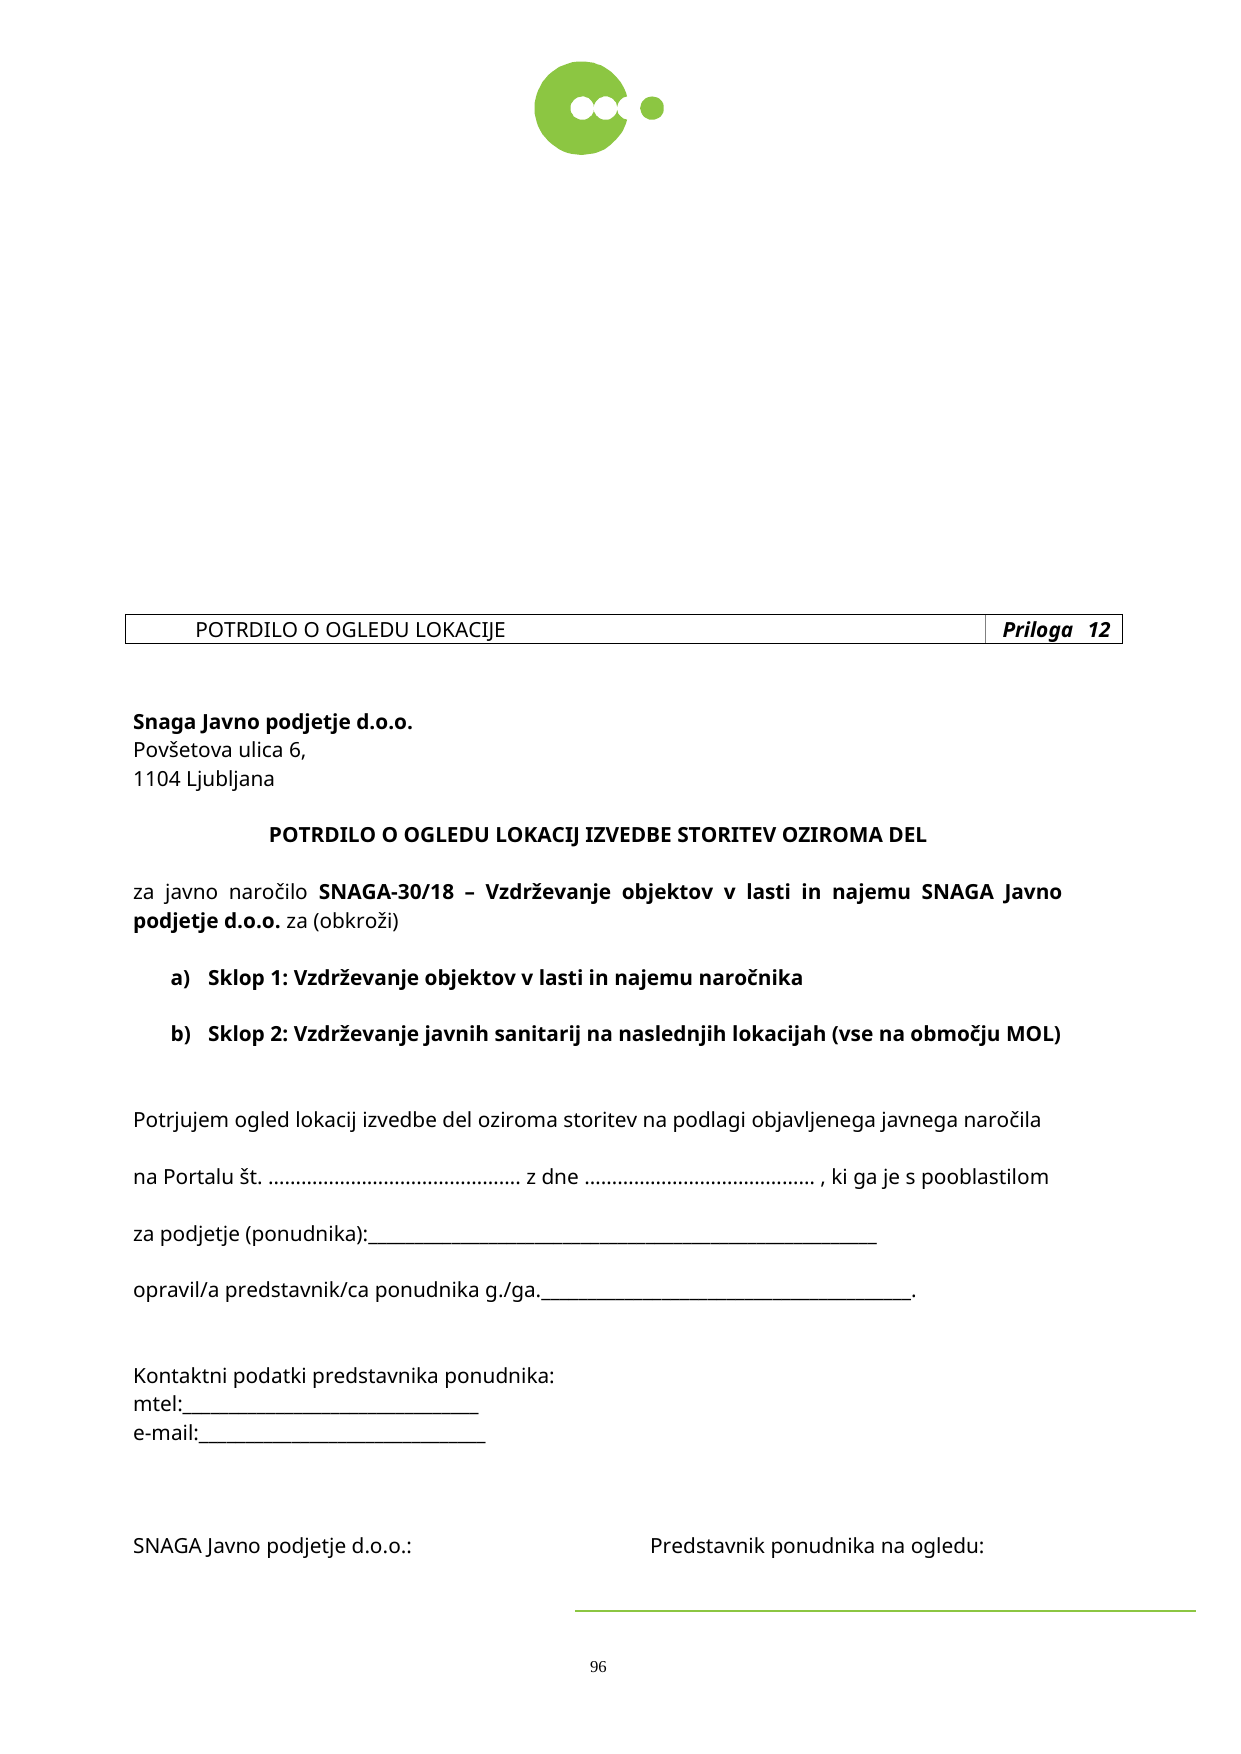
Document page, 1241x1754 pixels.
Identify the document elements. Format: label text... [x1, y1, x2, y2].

text SNAGA Javno podjetje d.o.o.: Predstavnik ponudnika na ogledu: [133, 1531, 1063, 1560]
text POTRDILO O OGLEDU LOKACIJ IZVEDBE STORITEV OZIROMA DEL [133, 821, 1063, 849]
text na Portalu št. ………………………………………. z dne …………………………………… , ki ga je s pooblastilom [133, 1162, 1063, 1190]
list Sklop 1: Vzdrževanje objektov v lasti in najemu naročnika [170, 963, 1063, 991]
text za javno naročilo SNAGA-30/18 – Vzdrževanje objektov v lasti in najemu SNAGA Javno podjetje d.o.o. za (obkroži) [133, 877, 1063, 934]
table_header 12 [1080, 615, 1122, 643]
text opravil/a predstavnik/ca ponudnika g./ga.________________________________________. [133, 1276, 1063, 1304]
text Povšetova ulica 6, [133, 735, 1063, 764]
table_header POTRDILO O OGLEDU LOKACIJE [188, 615, 985, 643]
list Sklop 2: Vzdrževanje javnih sanitarij na naslednjih lokacijah (vse na območju MOL) [170, 1019, 1063, 1048]
table_header [126, 615, 188, 643]
text za podjetje (ponudnika):_______________________________________________________ [133, 1219, 1063, 1247]
text 1104 Ljubljana [133, 764, 1063, 792]
text Snaga Javno podjetje d.o.o. [133, 707, 1063, 735]
text mtel:________________________________ [133, 1389, 1063, 1418]
text Potrjujem ogled lokacij izvedbe del oziroma storitev na podlagi objavljenega javnega naročila [133, 1105, 1063, 1133]
table_header Priloga [986, 615, 1080, 643]
text e-mail:_______________________________ [133, 1418, 1063, 1446]
text Kontaktni podatki predstavnika ponudnika: [133, 1361, 1063, 1389]
